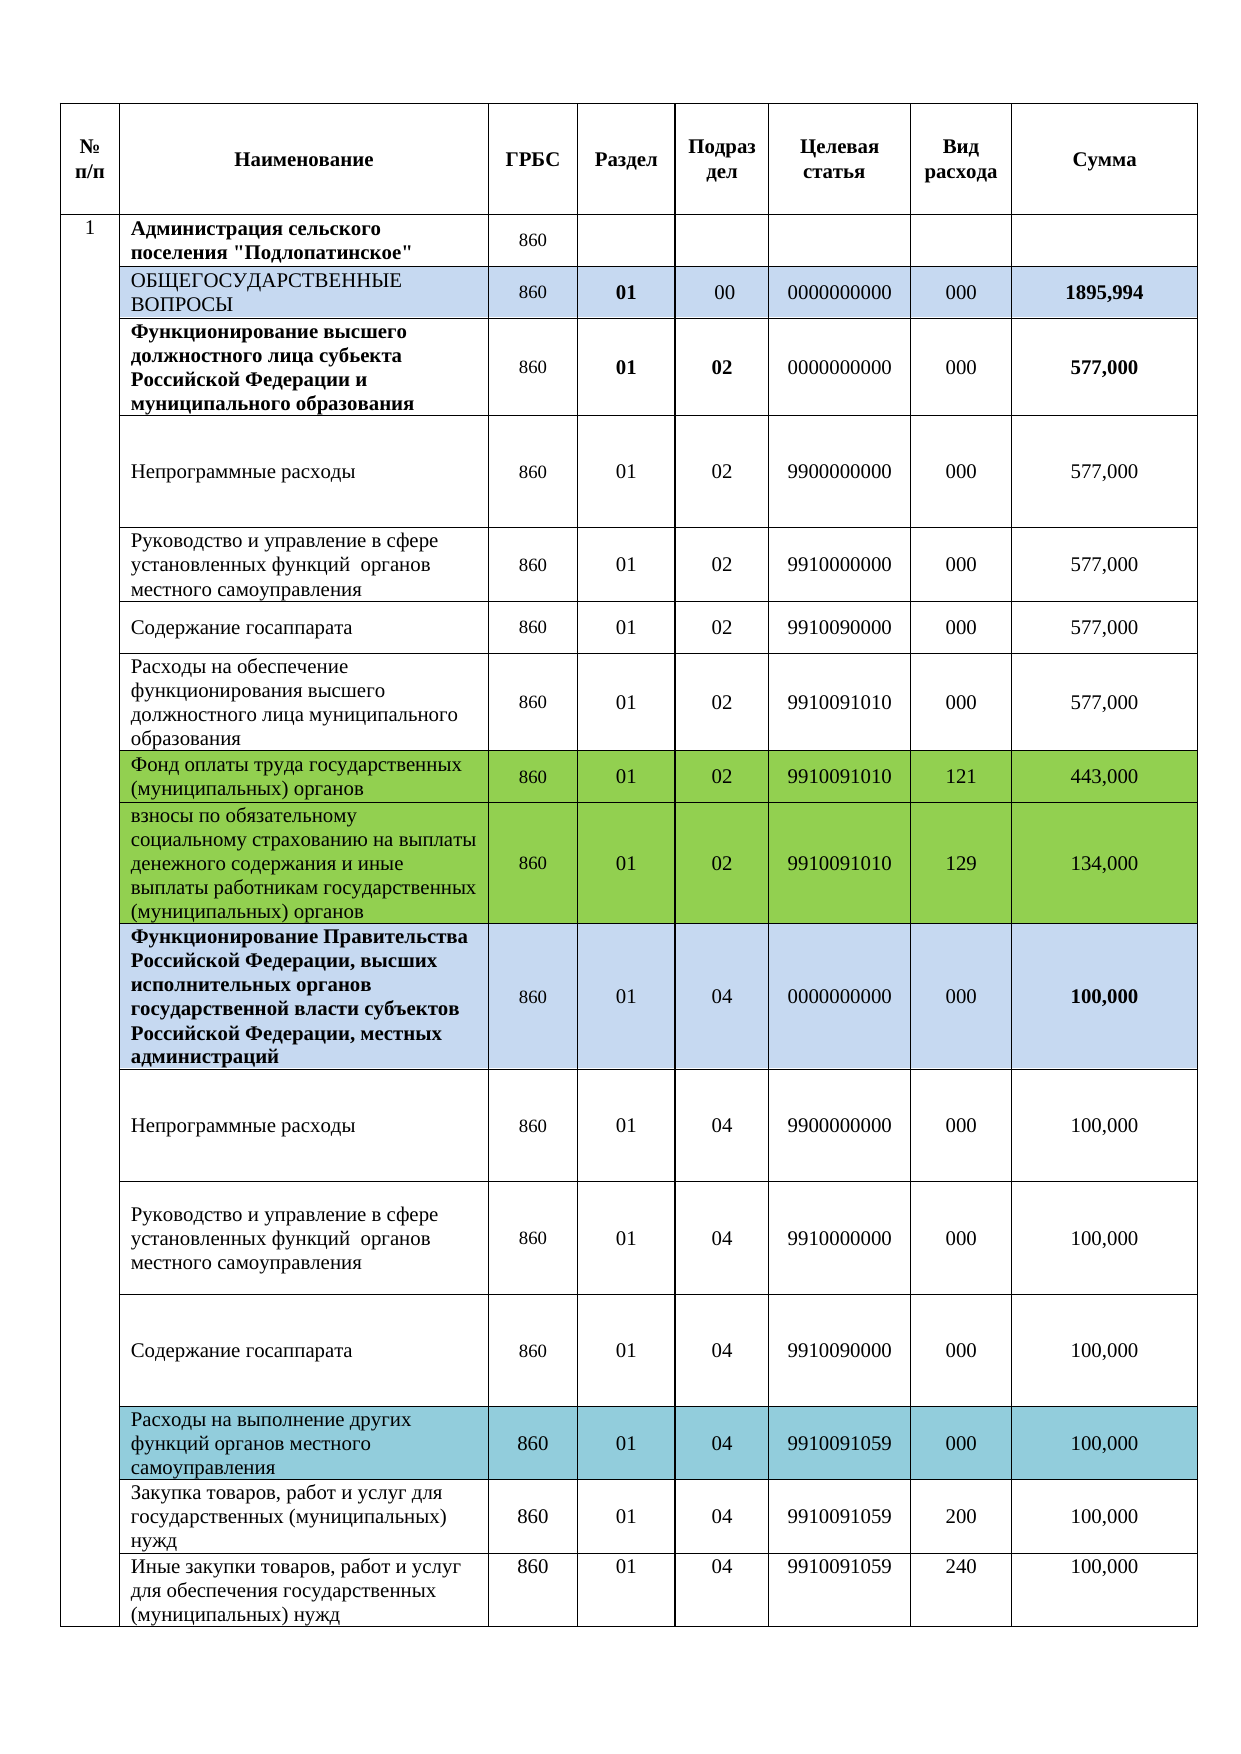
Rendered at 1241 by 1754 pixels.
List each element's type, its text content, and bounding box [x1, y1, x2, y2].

table_cell 9910091010 [769, 803, 910, 923]
table_cell 04 [676, 1182, 768, 1293]
table_cell 01 [578, 267, 674, 317]
table_cell [911, 215, 1011, 266]
table_cell 01 [578, 1295, 674, 1406]
table_cell 100,000 [1012, 1554, 1197, 1626]
table_cell 01 [578, 751, 674, 802]
table_cell 860 [489, 1295, 577, 1406]
table_cell [1012, 215, 1197, 266]
table_cell Наименование [120, 104, 488, 213]
table_cell 04 [676, 1554, 768, 1626]
table_cell 9900000000 [769, 416, 910, 527]
table_cell 000 [911, 416, 1011, 527]
table_cell 577,000 [1012, 416, 1197, 527]
table_cell 01 [578, 602, 674, 652]
table_cell Фонд оплаты труда государственных (муниципальных) органов [120, 751, 488, 802]
table_cell 860 [489, 654, 577, 750]
table_cell 860 [489, 1182, 577, 1293]
table_cell 9900000000 [769, 1070, 910, 1181]
table_cell 000 [911, 1070, 1011, 1181]
table_cell 577,000 [1012, 528, 1197, 601]
table_cell Функционирование Правительства Российской Федерации, высших исполнительных органов государственной власти субъектов Российской Федерации, местных администраций [120, 924, 488, 1068]
table_cell 02 [676, 319, 768, 415]
table_cell 02 [676, 803, 768, 923]
table_cell 04 [676, 1295, 768, 1406]
table_cell 577,000 [1012, 654, 1197, 750]
table_cell 04 [676, 1480, 768, 1552]
table_cell 860 [489, 215, 577, 266]
table_cell 0000000000 [769, 319, 910, 415]
table_cell 860 [489, 267, 577, 317]
table_cell 01 [578, 1407, 674, 1479]
table_cell № п/п [61, 104, 119, 213]
table_cell ГРБС [489, 104, 577, 213]
table_cell ОБЩЕГОСУДАРСТВЕННЫЕ ВОПРОСЫ [120, 267, 488, 317]
table_cell 000 [911, 319, 1011, 415]
table_cell 577,000 [1012, 319, 1197, 415]
table_cell 860 [489, 528, 577, 601]
table_cell 9910091010 [769, 654, 910, 750]
table_cell Непрограммные расходы [120, 416, 488, 527]
table_cell Руководство и управление в сфере установленных функций органов местного самоуправления [120, 528, 488, 601]
table_cell 100,000 [1012, 924, 1197, 1068]
table_cell 01 [578, 319, 674, 415]
table_cell 01 [578, 1182, 674, 1293]
table_cell 000 [911, 267, 1011, 317]
table_cell 01 [578, 1480, 674, 1552]
table_cell 000 [911, 528, 1011, 601]
table_cell 9910000000 [769, 528, 910, 601]
table_cell 01 [578, 1070, 674, 1181]
table_cell 443,000 [1012, 751, 1197, 802]
table_cell 860 [489, 751, 577, 802]
table_cell 9910000000 [769, 1182, 910, 1293]
table_cell 01 [578, 924, 674, 1068]
table_cell 9910091059 [769, 1407, 910, 1479]
table_cell 9910090000 [769, 1295, 910, 1406]
table_cell 860 [489, 1554, 577, 1626]
table_cell 01 [578, 416, 674, 527]
table_cell 000 [911, 924, 1011, 1068]
table_cell 860 [489, 416, 577, 527]
table_cell 01 [578, 803, 674, 923]
table_cell 000 [911, 1295, 1011, 1406]
table_cell Целевая статья [769, 104, 910, 213]
table_cell 200 [911, 1480, 1011, 1552]
table_cell Сумма [1012, 104, 1197, 213]
table_cell 000 [911, 1182, 1011, 1293]
table_cell 860 [489, 1407, 577, 1479]
table_cell [578, 215, 674, 266]
table_cell 02 [676, 654, 768, 750]
table_cell Руководство и управление в сфере установленных функций органов местного самоуправления [120, 1182, 488, 1293]
table_cell 240 [911, 1554, 1011, 1626]
table_cell 9910090000 [769, 602, 910, 652]
table_cell Расходы на выполнение других функций органов местного самоуправления [120, 1407, 488, 1479]
table_cell Раздел [578, 104, 674, 213]
table_cell Содержание госаппарата [120, 602, 488, 652]
table_cell 00 [676, 267, 768, 317]
table_cell 100,000 [1012, 1295, 1197, 1406]
table_cell 860 [489, 319, 577, 415]
table_cell Содержание госаппарата [120, 1295, 488, 1406]
table_cell Подраздел [676, 104, 768, 213]
table_cell 01 [578, 1554, 674, 1626]
table_cell 02 [676, 528, 768, 601]
table_cell 860 [489, 602, 577, 652]
table_cell Функционирование высшего должностного лица субьекта Российской Федерации и муниципального образования [120, 319, 488, 415]
table_cell 000 [911, 654, 1011, 750]
table_cell 129 [911, 803, 1011, 923]
table_cell 02 [676, 751, 768, 802]
table_cell 04 [676, 1070, 768, 1181]
table_cell 860 [489, 924, 577, 1068]
table_cell Непрограммные расходы [120, 1070, 488, 1181]
table_cell Расходы на обеспечение функционирования высшего должностного лица муниципального образования [120, 654, 488, 750]
table_cell [676, 215, 768, 266]
table_cell 100,000 [1012, 1070, 1197, 1181]
table_cell 1 [61, 215, 119, 1626]
table_cell 9910091059 [769, 1480, 910, 1552]
table_cell 860 [489, 1070, 577, 1181]
table_cell 04 [676, 1407, 768, 1479]
table_cell 577,000 [1012, 602, 1197, 652]
table_cell взносы по обязательному социальному страхованию на выплаты денежного содержания и иные выплаты работникам государственных (муниципальных) органов [120, 803, 488, 923]
table_cell 860 [489, 1480, 577, 1552]
table_cell 9910091059 [769, 1554, 910, 1626]
table_cell 121 [911, 751, 1011, 802]
table_cell 04 [676, 924, 768, 1068]
table_cell 860 [489, 803, 577, 923]
table_cell 0000000000 [769, 924, 910, 1068]
table_cell 134,000 [1012, 803, 1197, 923]
table_cell Вид расхода [911, 104, 1011, 213]
table_cell 02 [676, 602, 768, 652]
table_cell 000 [911, 1407, 1011, 1479]
table_cell [769, 215, 910, 266]
table_cell 100,000 [1012, 1182, 1197, 1293]
table_cell Иные закупки товаров, работ и услуг для обеспечения государственных (муниципальных) нужд [120, 1554, 488, 1626]
table_cell 9910091010 [769, 751, 910, 802]
table_cell Администрация сельского поселения "Подлопатинское" [120, 215, 488, 266]
table_cell 100,000 [1012, 1407, 1197, 1479]
table_cell 0000000000 [769, 267, 910, 317]
table_cell 02 [676, 416, 768, 527]
table_cell 01 [578, 528, 674, 601]
table_cell Закупка товаров, работ и услуг для государственных (муниципальных) нужд [120, 1480, 488, 1552]
table_cell 1895,994 [1012, 267, 1197, 317]
table_cell 01 [578, 654, 674, 750]
table_cell 000 [911, 602, 1011, 652]
table_cell 100,000 [1012, 1480, 1197, 1552]
